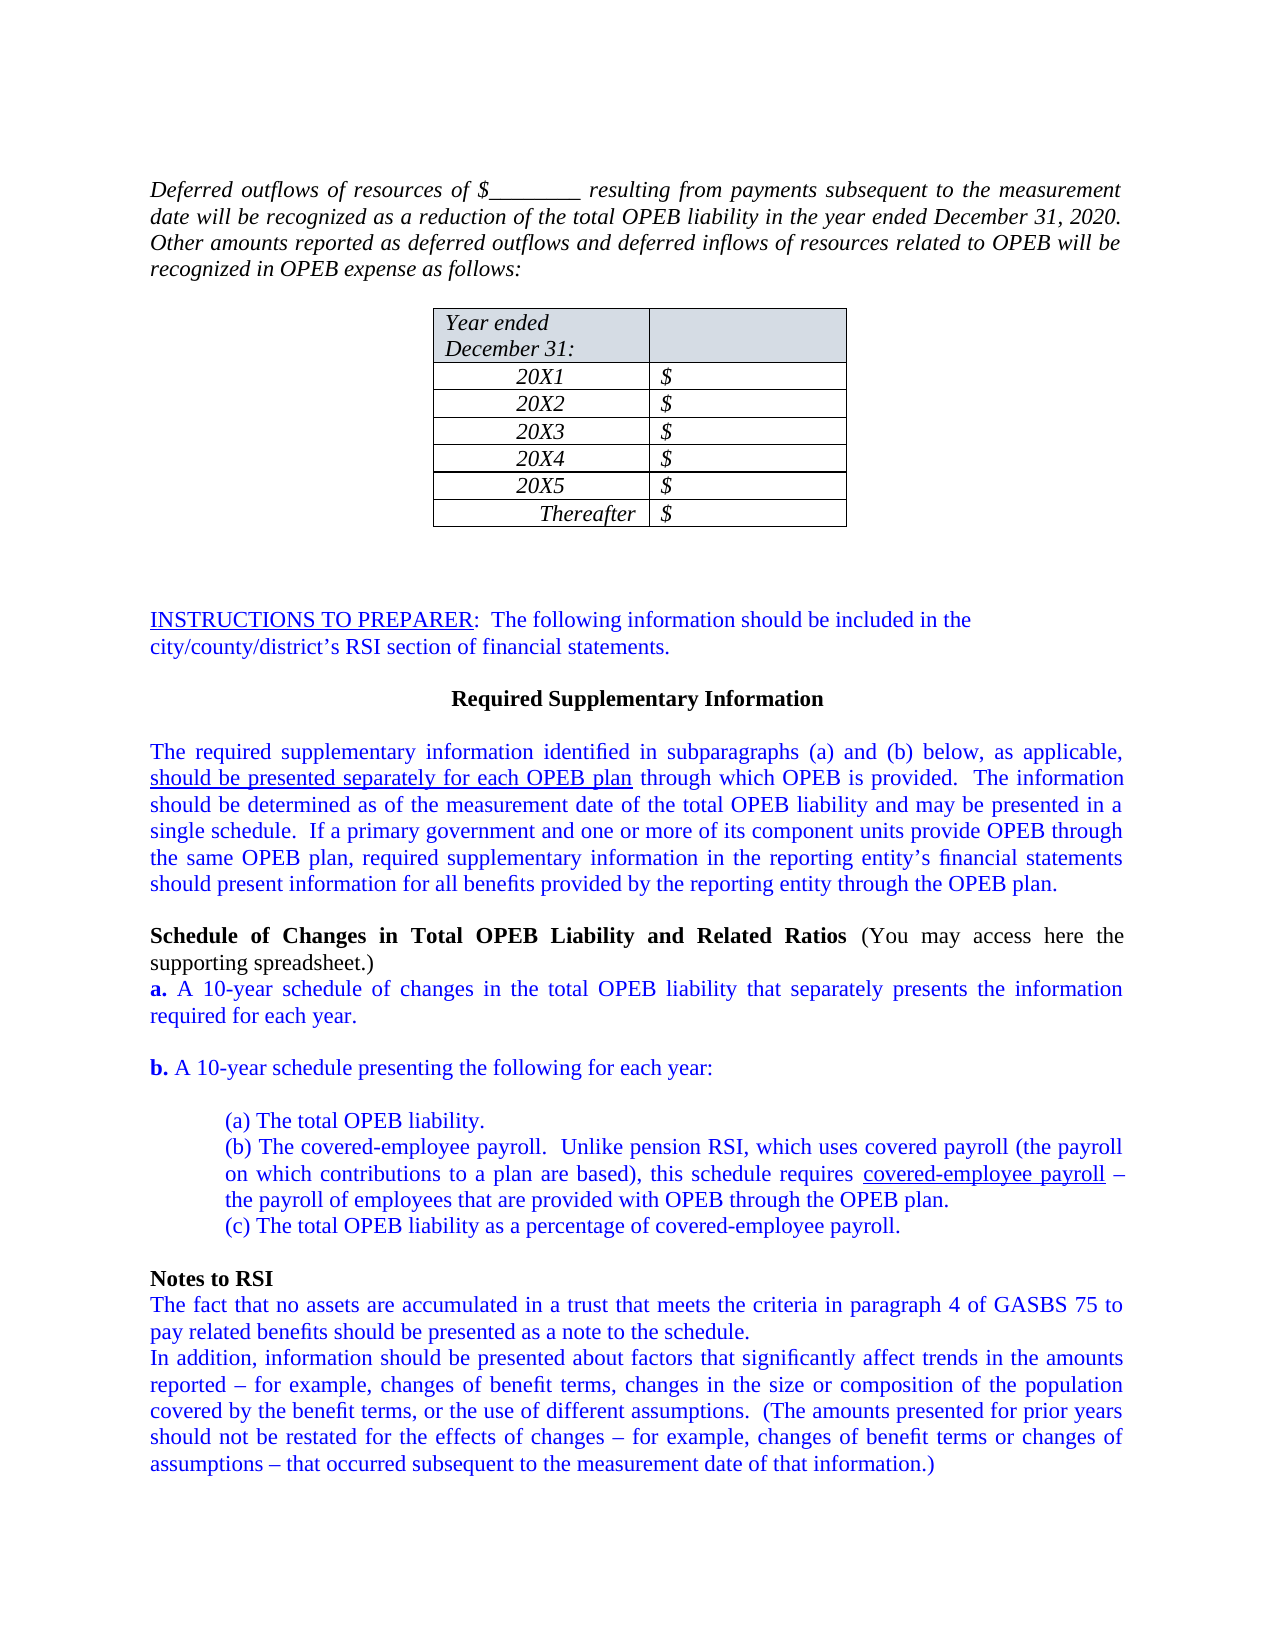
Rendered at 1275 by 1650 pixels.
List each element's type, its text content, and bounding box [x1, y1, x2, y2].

text Required Supplementary Information [150, 685, 1125, 712]
text (a) The total OPEB liability. [225, 1107, 1125, 1133]
table_cell $ [650, 390, 846, 417]
table_cell $ [650, 445, 846, 471]
table_cell $ [650, 363, 846, 389]
table_cell $ [650, 473, 846, 499]
text Notes to RSI [150, 1265, 1125, 1292]
table_cell 20X4 [434, 445, 649, 471]
text b. A 10-year schedule presenting the following for each year: [150, 1054, 1125, 1081]
text The required supplementary information identiﬁed in subparagraphs (a) and (b) below, as applicable, should be presented separately for each OPEB plan through which OPEB is provided. The information should be determined as of the measurement date of the total OPEB liability and may be presented in a single schedule. If a primary government and one or more of its component units provide OPEB through the same OPEB plan, required supplementary information in the reporting entity’s ﬁnancial statements should present information for all beneﬁts provided by the reporting entity through the OPEB plan. [150, 738, 1125, 896]
text (c) The total OPEB liability as a percentage of covered-employee payroll. [225, 1212, 1125, 1239]
text The fact that no assets are accumulated in a trust that meets the criteria in paragraph 4 of GASBS 75 to pay related beneﬁts should be presented as a note to the schedule. [150, 1292, 1125, 1344]
table_cell 20X5 [434, 473, 649, 499]
text INSTRUCTIONS TO PREPARER: The following information should be included in the city/county/district’s RSI section of financial statements. [150, 606, 1125, 659]
table_cell 20X3 [434, 418, 649, 444]
table_cell Thereafter [434, 500, 649, 526]
table_header [650, 309, 846, 362]
text (b) The covered-employee payroll. Unlike pension RSI, which uses covered payroll (the payroll on which contributions to a plan are based), this schedule requires covered-employee payroll – the payroll of employees that are provided with OPEB through the OPEB plan. [225, 1133, 1125, 1212]
table_cell 20X2 [434, 390, 649, 417]
table_header Year ended December 31: [434, 309, 649, 362]
table_cell 20X1 [434, 363, 649, 389]
text Schedule of Changes in Total OPEB Liability and Related Ratios (You may access here the supporting spreadsheet.) [150, 923, 1125, 975]
text a. A 10-year schedule of changes in the total OPEB liability that separately presents the information required for each year. [150, 975, 1125, 1028]
table_cell $ [650, 418, 846, 444]
text In addition, information should be presented about factors that signiﬁcantly affect trends in the amounts reported – for example, changes of beneﬁt terms, changes in the size or composition of the population covered by the beneﬁt terms, or the use of different assumptions. (The amounts presented for prior years should not be restated for the effects of changes – for example, changes of beneﬁt terms or changes of assumptions – that occurred subsequent to the measurement date of that information.) [150, 1344, 1125, 1476]
text Deferred outflows of resources of $________ resulting from payments subsequent to the measurement date will be recognized as a reduction of the total OPEB liability in the year ended December 31, 2020. Other amounts reported as deferred outflows and deferred inflows of resources related to OPEB will be recognized in OPEB expense as follows: [150, 176, 1125, 282]
table_cell $ [650, 500, 846, 526]
